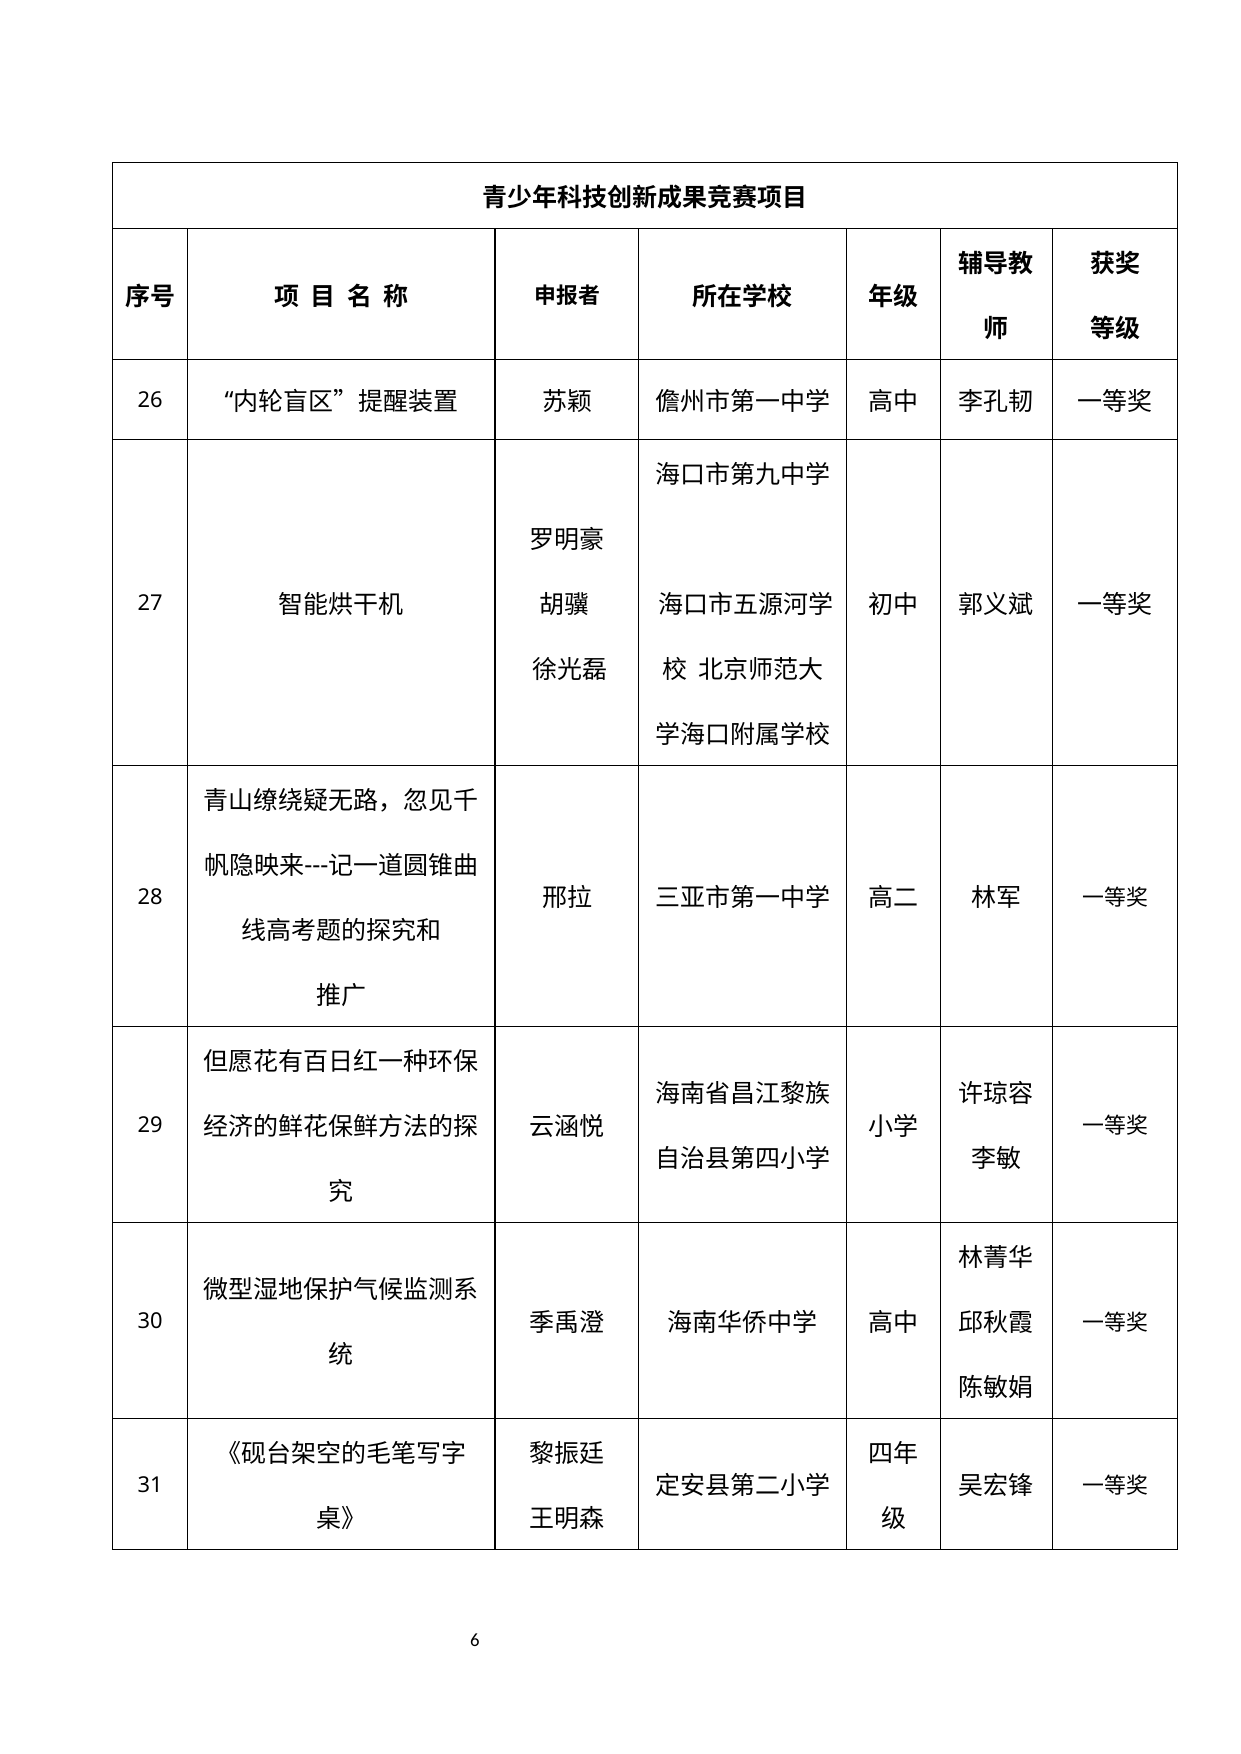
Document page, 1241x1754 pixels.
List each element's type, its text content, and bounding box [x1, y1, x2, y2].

table_cell 所在学校 [639, 229, 846, 359]
table_cell 定安县第二小学 [639, 1419, 846, 1549]
table_cell 微型湿地保护气候监测系统 [188, 1223, 494, 1418]
table_cell 31 [113, 1419, 187, 1549]
table_cell 一等奖 [1053, 1223, 1177, 1418]
table_cell 但愿花有百日红一种环保经济的鲜花保鲜方法的探究 [188, 1027, 494, 1222]
table_cell 邢拉 [496, 766, 638, 1026]
table_cell 四年级 [847, 1419, 940, 1549]
table_header 青少年科技创新成果竞赛项目 [113, 163, 1177, 228]
table_cell 高中 [847, 360, 940, 439]
table_cell 季禹澄 [496, 1223, 638, 1418]
table_cell 三亚市第一中学 [639, 766, 846, 1026]
table_cell 年级 [847, 229, 940, 359]
table_cell 一等奖 [1053, 1027, 1177, 1222]
table_cell 一等奖 [1053, 766, 1177, 1026]
table_cell 30 [113, 1223, 187, 1418]
table_cell 海南华侨中学 [639, 1223, 846, 1418]
table_cell 郭义斌 [941, 440, 1052, 765]
table_cell 吴宏锋 [941, 1419, 1052, 1549]
table_cell 29 [113, 1027, 187, 1222]
table_cell 项 目 名 称 [188, 229, 494, 359]
table_cell 获奖 等级 [1053, 229, 1177, 359]
table_cell 云涵悦 [496, 1027, 638, 1222]
table_cell 智能烘干机 [188, 440, 494, 765]
table_cell 序号 [113, 229, 187, 359]
table_cell 一等奖 [1053, 1419, 1177, 1549]
table_cell 28 [113, 766, 187, 1026]
table_cell 林菁华 邱秋霞 陈敏娟 [941, 1223, 1052, 1418]
table_cell 儋州市第一中学 [639, 360, 846, 439]
table_cell 一等奖 [1053, 440, 1177, 765]
table_cell 林军 [941, 766, 1052, 1026]
table_cell 辅导教师 [941, 229, 1052, 359]
table_cell 《砚台架空的毛笔写字桌》 [188, 1419, 494, 1549]
table_cell 黎振廷 王明森 [496, 1419, 638, 1549]
table_cell 高二 [847, 766, 940, 1026]
table_cell “内轮盲区”提醒装置 [188, 360, 494, 439]
table_cell 罗明豪 胡骥 徐光磊 [496, 440, 638, 765]
table_cell 苏颖 [496, 360, 638, 439]
table_cell 青山缭绕疑无路，忽见千帆隐映来---记一道圆锥曲线高考题的探究和 推广 [188, 766, 494, 1026]
table_cell 海口市第九中学 海口市五源河学校 北京师范大学海口附属学校 [639, 440, 846, 765]
table_cell 26 [113, 360, 187, 439]
table_cell 申报者 [496, 229, 638, 359]
table_cell 27 [113, 440, 187, 765]
table_cell 海南省昌江黎族自治县第四小学 [639, 1027, 846, 1222]
table_cell 一等奖 [1053, 360, 1177, 439]
table_cell 小学 [847, 1027, 940, 1222]
table_cell 李孔韧 [941, 360, 1052, 439]
table_cell 高中 [847, 1223, 940, 1418]
table_cell 许琼容 李敏 [941, 1027, 1052, 1222]
table_cell 初中 [847, 440, 940, 765]
